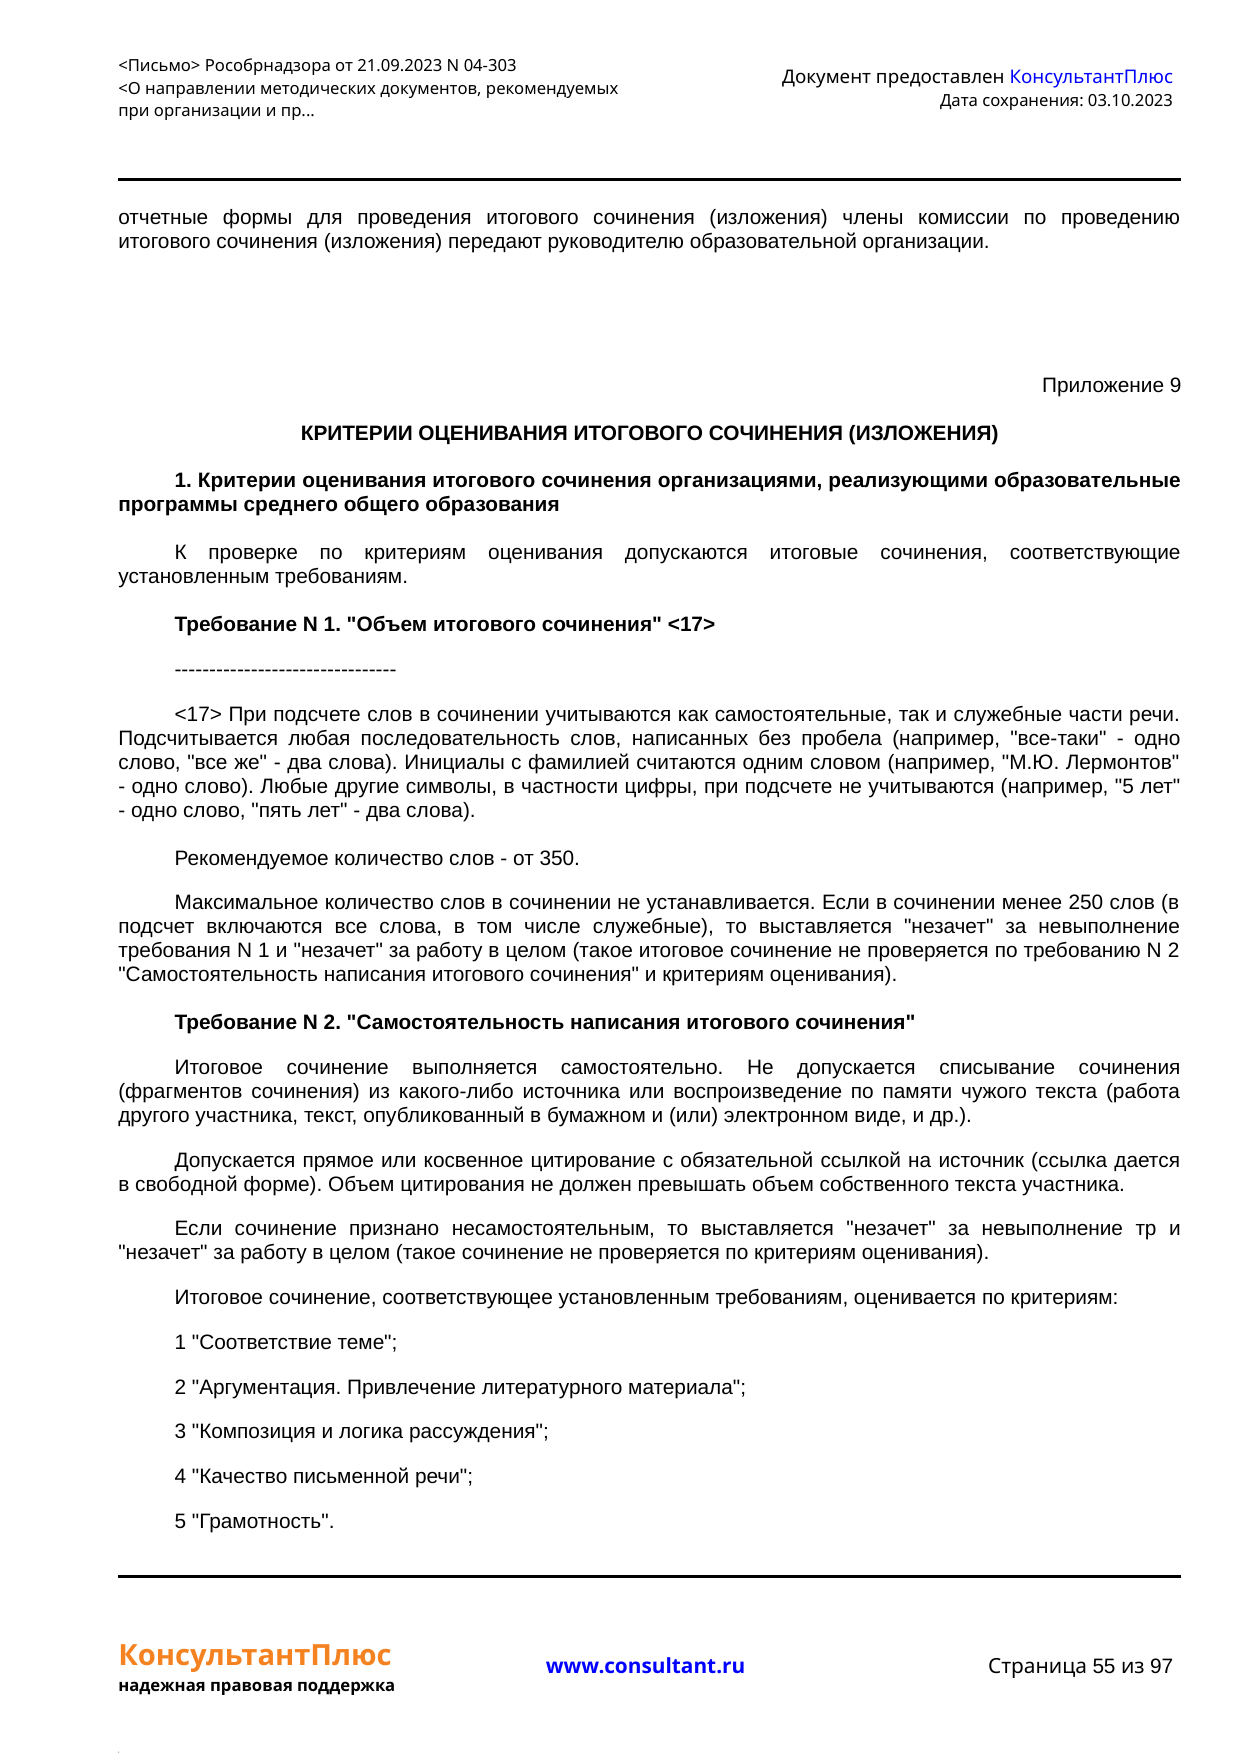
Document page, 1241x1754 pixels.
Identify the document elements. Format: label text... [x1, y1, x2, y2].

text Рекомендуемое количество слов - от 350. [118, 845, 1181, 869]
text 3 "Композиция и логика рассуждения"; [118, 1419, 1181, 1443]
text 4 "Качество письменной речи"; [118, 1464, 1181, 1488]
text 5 "Грамотность". [118, 1509, 1181, 1533]
text Итоговое сочинение выполняется самостоятельно. Не допускается списывание сочинения (фрагментов сочинения) из какого-либо источника или воспроизведение по памяти чужого текста (работа другого участника, текст, опубликованный в бумажном и (или) электронном виде, и др.). [118, 1055, 1181, 1127]
text Максимальное количество слов в сочинении не устанавливается. Если в сочинении менее 250 слов (в подсчет включаются все слова, в том числе служебные), то выставляется "незачет" за невыполнение требования N 1 и "незачет" за работу в целом (такое итоговое сочинение не проверяется по требованию N 2 "Самостоятельность написания итогового сочинения" и критериям оценивания). [118, 890, 1181, 986]
text 2 "Аргументация. Привлечение литературного материала"; [118, 1374, 1181, 1398]
text К проверке по критериям оценивания допускаются итоговые сочинения, соответствующие установленным требованиям. [118, 540, 1181, 588]
title Требование N 2. "Самостоятельность написания итогового сочинения" [118, 1010, 1181, 1034]
text <17> При подсчете слов в сочинении учитываются как самостоятельные, так и служебные части речи. Подсчитывается любая последовательность слов, написанных без пробела (например, "все-таки" - одно слово, "все же" - два слова). Инициалы с фамилией считаются одним словом (например, "М.Ю. Лермонтов" - одно слово). Любые другие символы, в частности цифры, при подсчете не учитываются (например, "5 лет" - одно слово, "пять лет" - два слова). [118, 702, 1181, 821]
text Допускается прямое или косвенное цитирование с обязательной ссылкой на источник (ссылка дается в свободной форме). Объем цитирования не должен превышать объем собственного текста участника. [118, 1147, 1181, 1195]
title Требование N 1. "Объем итогового сочинения" <17> [118, 612, 1181, 636]
title 1. Критерии оценивания итогового сочинения организациями, реализующими образовательные программы среднего общего образования [118, 468, 1181, 516]
text 1 "Соответствие теме"; [118, 1330, 1181, 1354]
title КРИТЕРИИ ОЦЕНИВАНИЯ ИТОГОВОГО СОЧИНЕНИЯ (ИЗЛОЖЕНИЯ) [118, 420, 1181, 444]
text Приложение 9 [118, 372, 1181, 396]
text Итоговое сочинение, соответствующее установленным требованиям, оценивается по критериям: [118, 1285, 1181, 1309]
text Если сочинение признано несамостоятельным, то выставляется "незачет" за невыполнение тр и "незачет" за работу в целом (такое сочинение не проверяется по критериям оценивания). [118, 1216, 1181, 1264]
text -------------------------------- [118, 657, 1181, 681]
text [118, 205, 1181, 253]
